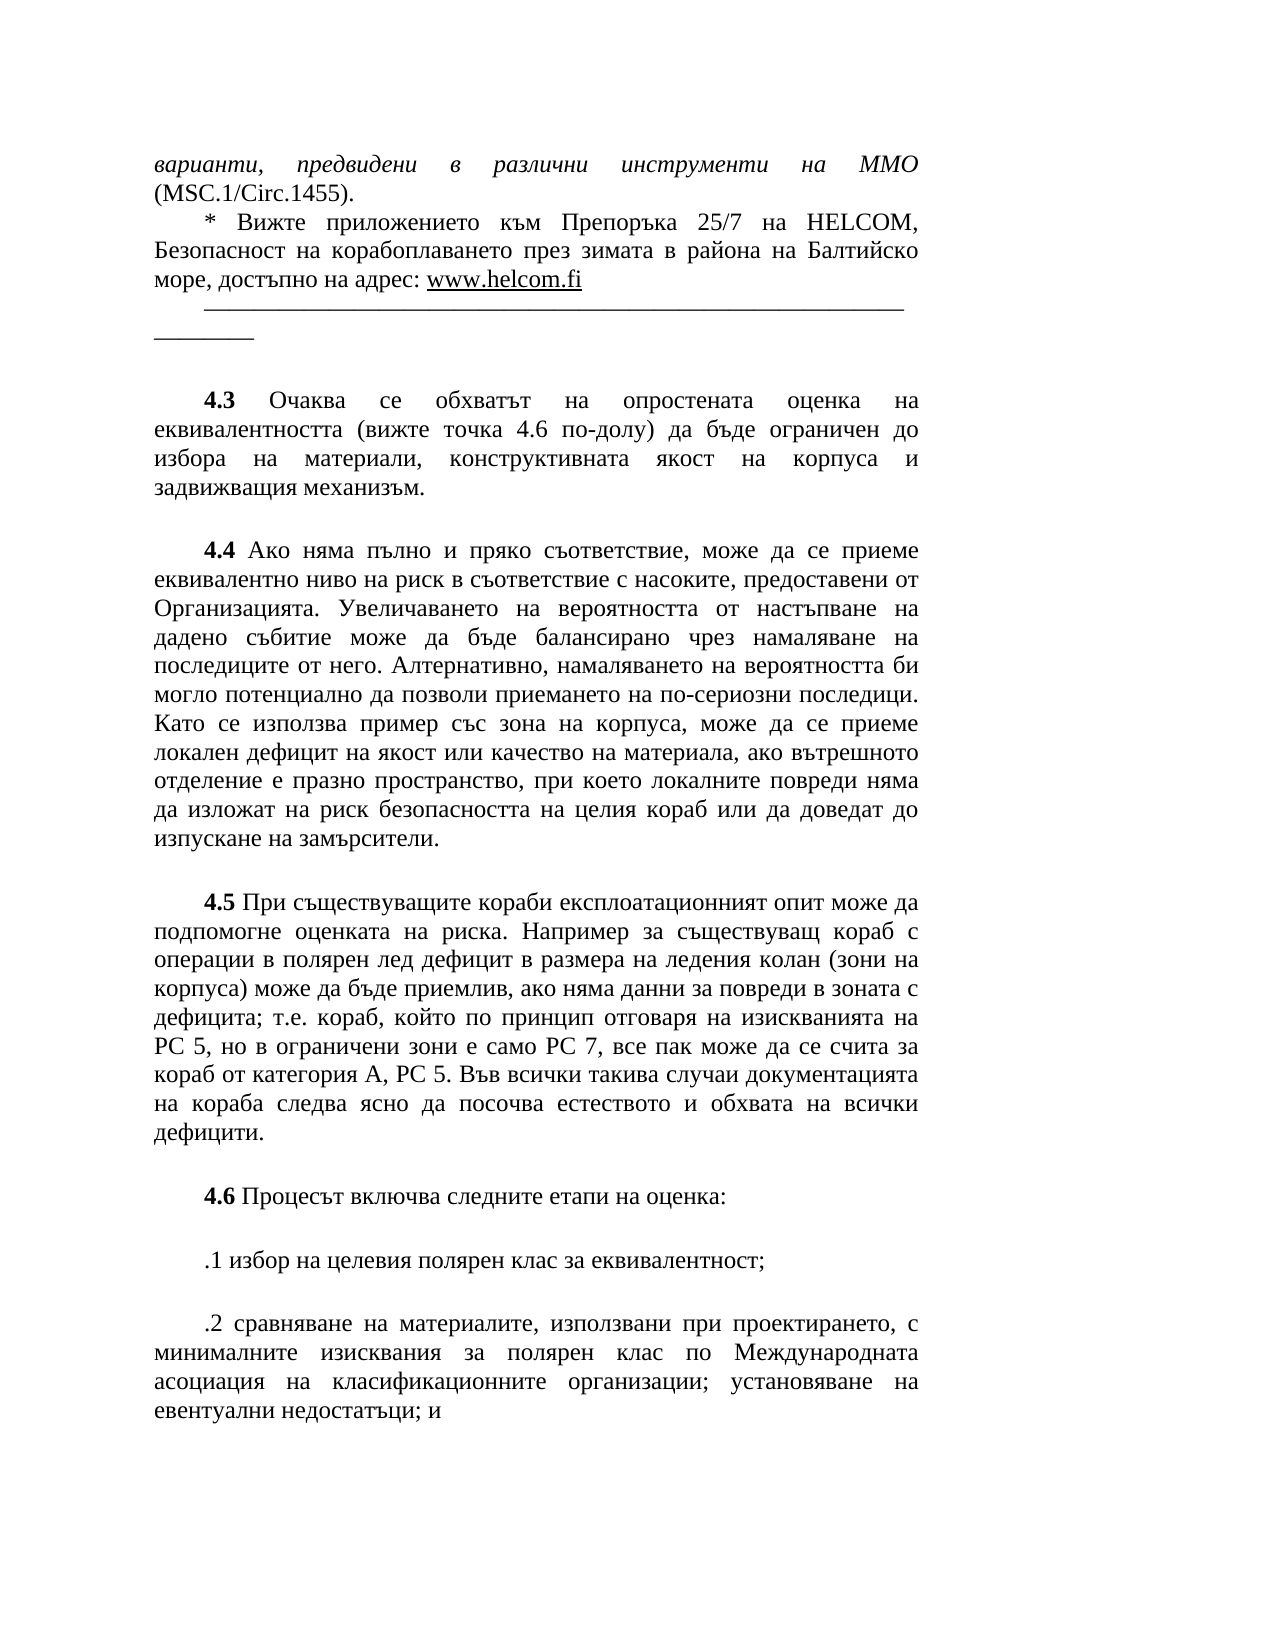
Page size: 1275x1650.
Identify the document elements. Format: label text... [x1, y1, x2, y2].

table_cell 4.6 Процесът включва следните етапи на оценка: [152, 1179, 921, 1243]
table_cell .1 избор на целевия полярен клас за еквивалентност; [152, 1243, 921, 1307]
table_cell 4.4 Ако няма пълно и пряко съответствие, може да се приеме еквивалентно ниво на риск в съответствие с насоките, предоставени от Организацията. Увеличаването на вероятността от настъпване на дадено събитие може да бъде балансирано чрез намаляване на последиците от него. Алтернативно, намаляването на вероятността би могло потенциално да позволи приемането на по-сериозни последици. Като се използва пример със зона на корпуса, може да се приеме локален дефицит на якост или качество на материала, ако вътрешното отделение е празно пространство, при което локалните повреди няма да изложат на риск безопасността на целия кораб или да доведат до изпускане на замърсители. [152, 534, 921, 885]
table_cell 4.3 Очаква се обхватът на опростената оценка на еквивалентността (вижте точка 4.6 по-долу) да бъде ограничен до избора на материали, конструктивната якост на корпуса и задвижващия механизъм. [152, 384, 921, 534]
table_cell .2 сравняване на материалите, използвани при проектирането, с минималните изисквания за полярен клас по Международната асоциация на класификационните организации; установяване на евентуални недостатъци; и [152, 1307, 921, 1457]
table_cell 4.5 При съществуващите кораби експлоатационният опит може да подпомогне оценката на риска. Например за съществуващ кораб с операции в полярен лед дефицит в размера на ледения колан (зони на корпуса) може да бъде приемлив, ако няма данни за повреди в зоната с дефицита; т.е. кораб, който по принцип отговаря на изискванията на PC 5, но в ограничени зони е само PC 7, все пак може да се счита за кораб от категория А, PC 5. Във всички такива случаи документацията на кораба следва ясно да посочва естеството и обхвата на всички дефицити. [152, 885, 921, 1179]
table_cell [152, 148, 921, 384]
